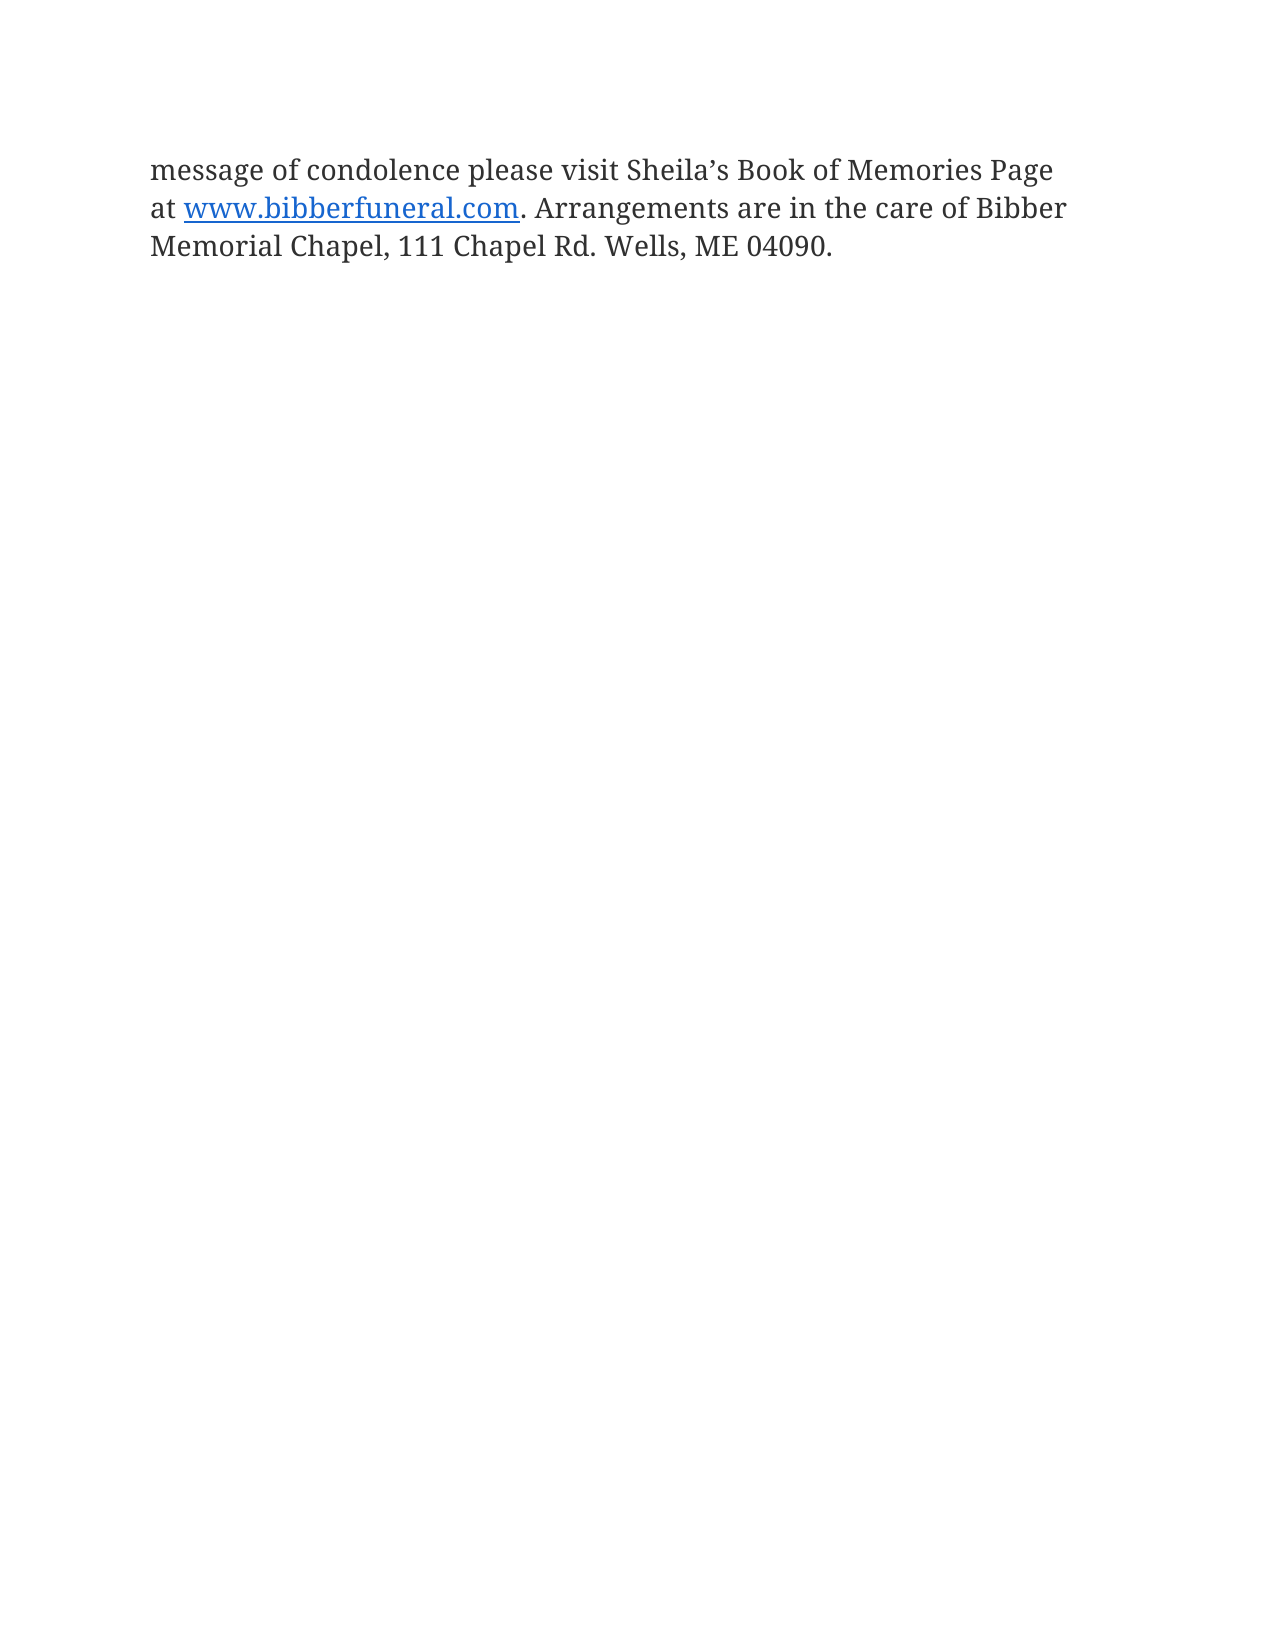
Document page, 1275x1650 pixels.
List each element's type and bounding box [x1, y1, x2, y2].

text [150, 150, 1125, 265]
